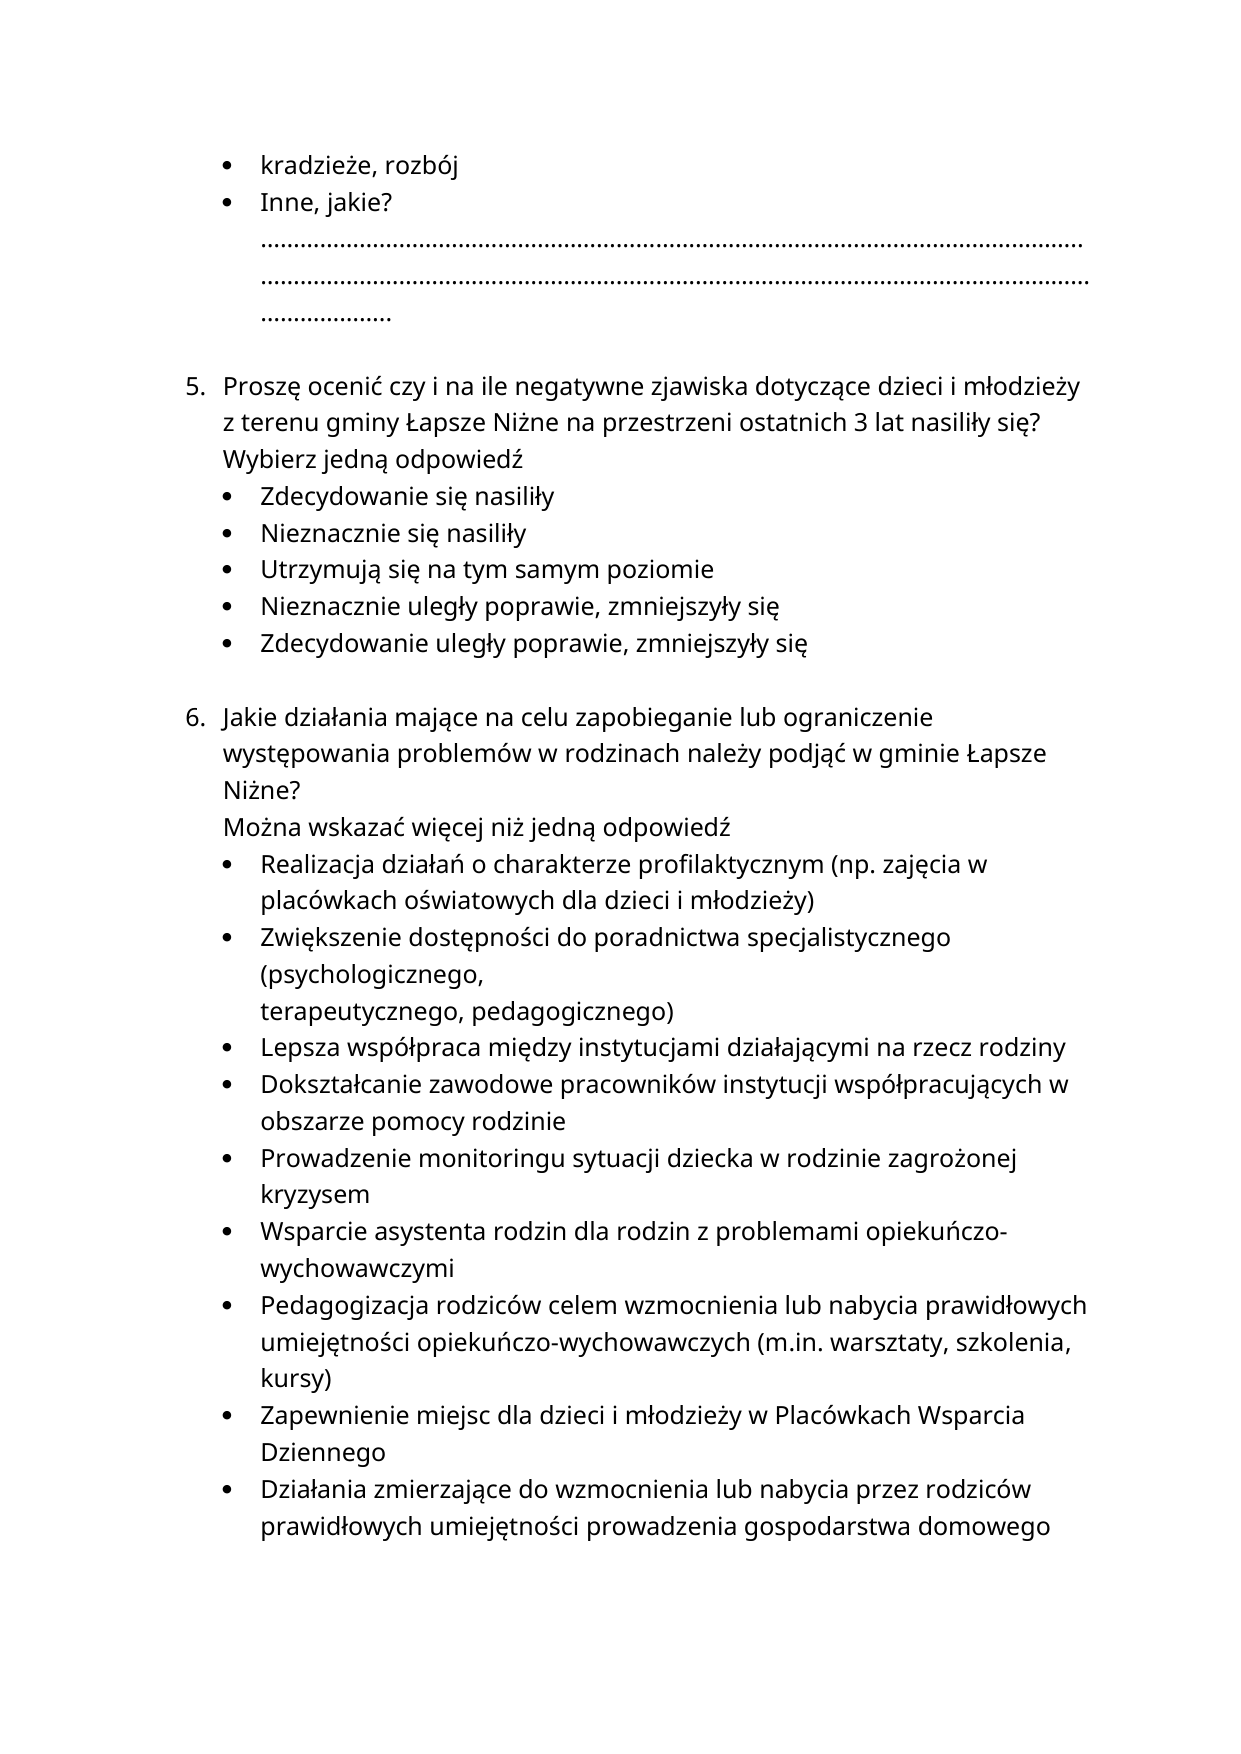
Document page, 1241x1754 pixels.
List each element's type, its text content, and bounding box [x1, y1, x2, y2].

list Nieznacznie się nasiliły [223, 515, 1093, 549]
list Inne, jakie? …………………………………………………………………………………………………………….. [223, 184, 1093, 255]
list ……………………………………………………………………………………………………………………………….. [260, 258, 1093, 329]
list kradzieże, rozbój [223, 148, 1093, 182]
list Pedagogizacja rodziców celem wzmocnienia lub nabycia prawidłowych umiejętności opiekuńczo-wychowawczych (m.in. warsztaty, szkolenia, kursy) [223, 1287, 1093, 1395]
list Zdecydowanie uległy poprawie, zmniejszyły się [223, 626, 1093, 660]
list Jakie działania mające na celu zapobieganie lub ograniczenie występowania problemów w rodzinach należy podjąć w gminie Łapsze Niżne? Można wskazać więcej niż jedną odpowiedź [185, 699, 1093, 843]
list Zdecydowanie się nasiliły [223, 478, 1093, 513]
list Zwiększenie dostępności do poradnictwa specjalistycznego (psychologicznego, terapeutycznego, pedagogicznego) [223, 920, 1093, 1027]
list Wsparcie asystenta rodzin dla rodzin z problemami opiekuńczo-wychowawczymi [223, 1214, 1093, 1285]
list Działania zmierzające do wzmocnienia lub nabycia przez rodziców prawidłowych umiejętności prowadzenia gospodarstwa domowego [223, 1471, 1093, 1542]
list Realizacja działań o charakterze profilaktycznym (np. zajęcia w placówkach oświatowych dla dzieci i młodzieży) [223, 846, 1093, 917]
list Lepsza współpraca między instytucjami działającymi na rzecz rodziny [223, 1030, 1093, 1064]
list Prowadzenie monitoringu sytuacji dziecka w rodzinie zagrożonej kryzysem [223, 1140, 1093, 1211]
list Zapewnienie miejsc dla dzieci i młodzieży w Placówkach Wsparcia Dziennego [223, 1398, 1093, 1469]
list Nieznacznie uległy poprawie, zmniejszyły się [223, 589, 1093, 623]
list Utrzymują się na tym samym poziomie [223, 552, 1093, 586]
list Proszę ocenić czy i na ile negatywne zjawiska dotyczące dzieci i młodzieży z terenu gminy Łapsze Niżne na przestrzeni ostatnich 3 lat nasiliły się? Wybierz jedną odpowiedź [185, 368, 1093, 476]
list Dokształcanie zawodowe pracowników instytucji współpracujących w obszarze pomocy rodzinie [223, 1067, 1093, 1138]
